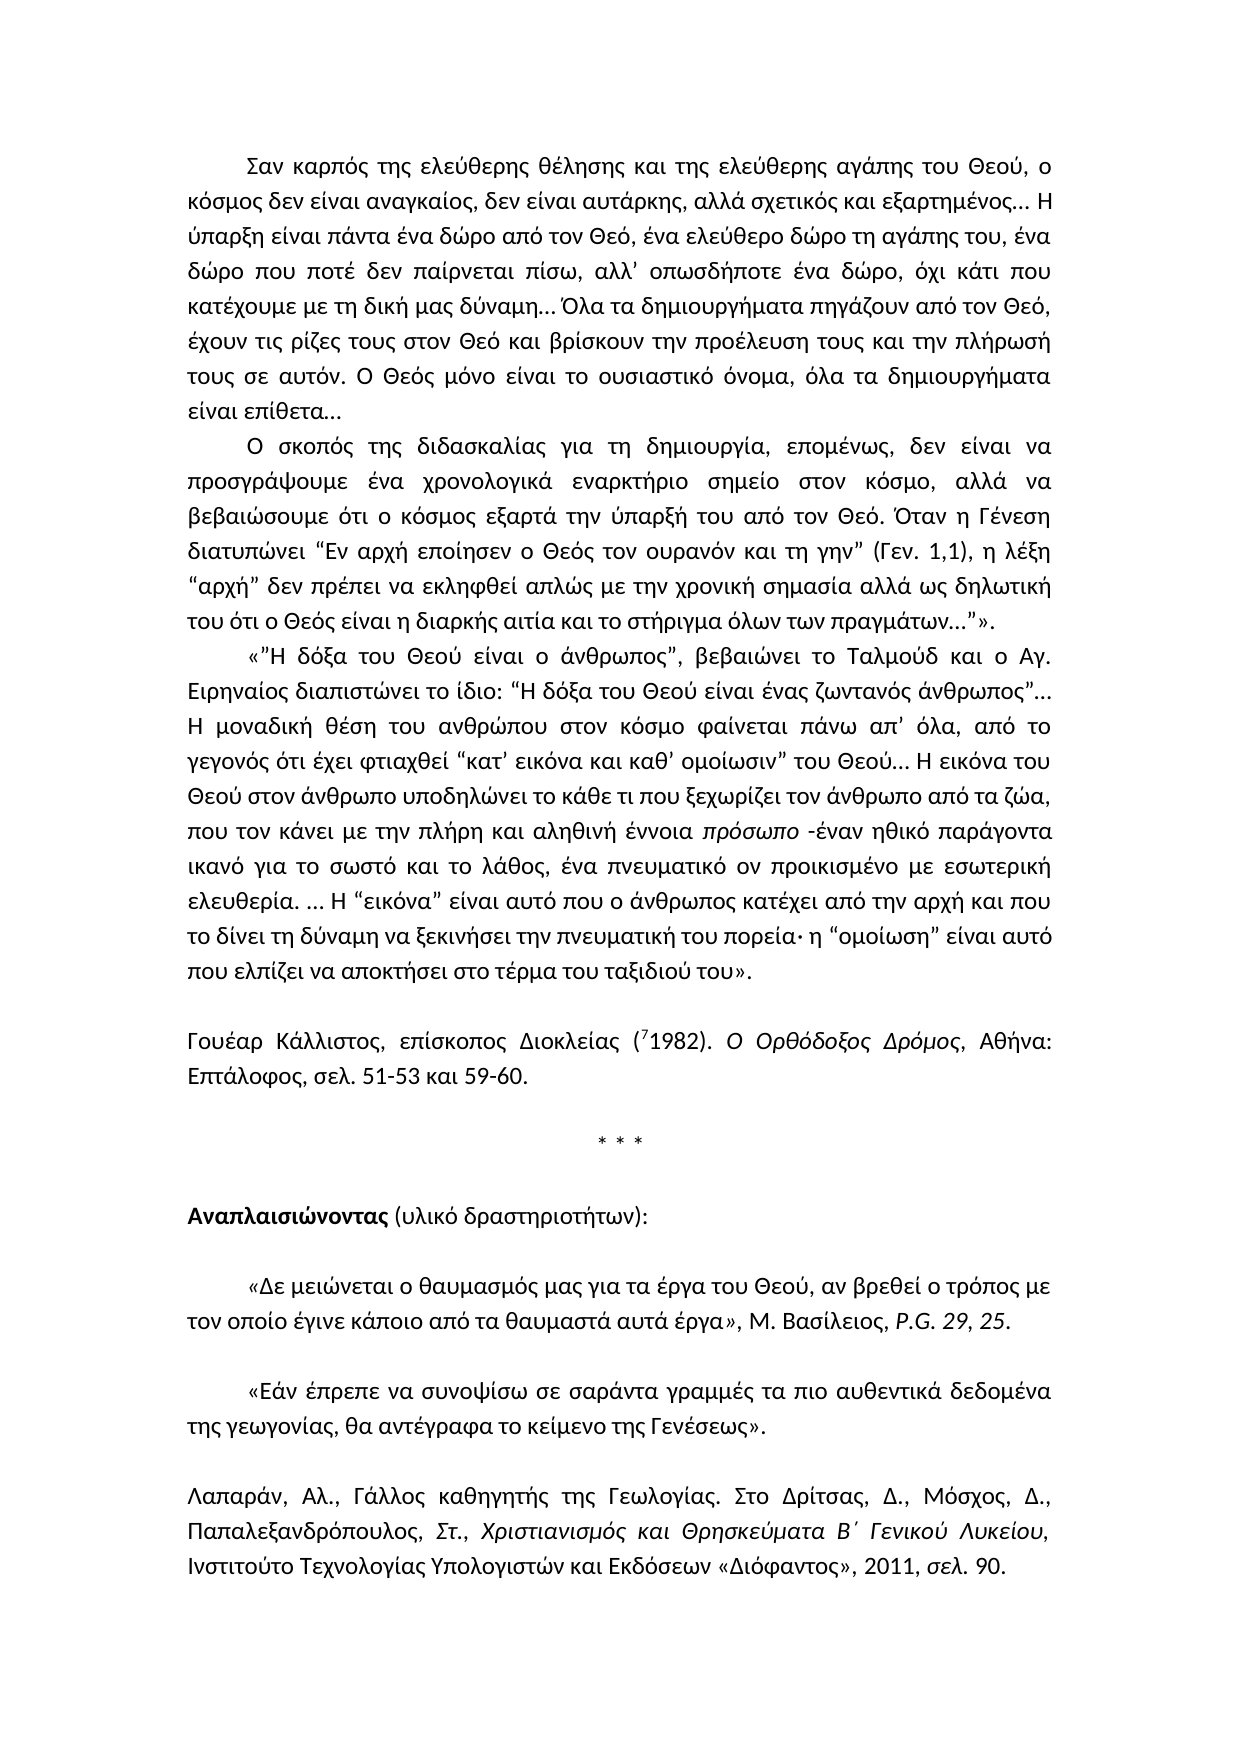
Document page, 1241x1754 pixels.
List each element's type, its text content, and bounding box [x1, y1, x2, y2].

text «”Η δόξα του Θεού είναι ο άνθρωπος”, βεβαιώνει το Ταλμούδ και ο Αγ. Ειρηναίος διαπιστώνει το ίδιο: “Η δόξα του Θεού είναι ένας ζωντανός άνθρωπος”… Η μοναδική θέση του ανθρώπου στον κόσμο φαίνεται πάνω απ’ όλα, από το γεγονός ότι έχει φτιαχθεί “κατ’ εικόνα και καθ’ ομοίωσιν” του Θεού… Η εικόνα του Θεού στον άνθρωπο υποδηλώνει το κάθε τι που ξεχωρίζει τον άνθρωπο από τα ζώα, που τον κάνει με την πλήρη και αληθινή έννοια πρόσωπο -έναν ηθικό παράγοντα ικανό για το σωστό και το λάθος, ένα πνευματικό ον προικισμένο με εσωτερική ελευθερία. … Η “εικόνα” είναι αυτό που ο άνθρωπος κατέχει από την αρχή και που το δίνει τη δύναμη να ξεκινήσει την πνευματική του πορεία· η “ομοίωση” είναι αυτό που ελπίζει να αποκτήσει στο τέρμα του ταξιδιού του». [187, 640, 1053, 986]
text * * * [187, 1130, 1053, 1161]
text «Δε μειώνεται ο θαυμασμός μας για τα έργα του Θεού, αν βρεθεί ο τρόπος με τον οποίο έγινε κάποιο από τα θαυμαστά αυτά έργα», Μ. Βασίλειος, P.G. 29, 25. [187, 1270, 1053, 1336]
text «Εάν έπρεπε να συνοψίσω σε σαράντα γραμμές τα πιο αυθεντικά δεδομένα της γεωγονίας, θα αντέγραφα το κείμενο της Γενέσεως». [187, 1375, 1053, 1441]
text Λαπαράν, Αλ., Γάλλος καθηγητής της Γεωλογίας. Στο Δρίτσας, Δ., Μόσχος, Δ., Παπαλεξανδρόπουλος, Στ., Χριστιανισμός και Θρησκεύματα Β΄ Γενικού Λυκείου, Ινστιτούτο Τεχνολογίας Υπολογιστών και Εκδόσεων «Διόφαντος», 2011, σελ. 90. [187, 1480, 1053, 1581]
text Γουέαρ Κάλλιστος, επίσκοπος Διοκλείας (71982). Ο Ορθόδοξος Δρόμος, Αθήνα: Επτάλοφος, σελ. 51-53 και 59-60. [187, 1025, 1053, 1091]
text Σαν καρπός της ελεύθερης θέλησης και της ελεύθερης αγάπης του Θεού, ο κόσμος δεν είναι αναγκαίος, δεν είναι αυτάρκης, αλλά σχετικός και εξαρτημένος… H ύπαρξη είναι πάντα ένα δώρο από τον Θεό, ένα ελεύθερο δώρο τη αγάπης του, ένα δώρο που ποτέ δεν παίρνεται πίσω, αλλ’ οπωσδήποτε ένα δώρο, όχι κάτι που κατέχουμε με τη δική μας δύναμη… Όλα τα δημιουργήματα πηγάζουν από τον Θεό, έχουν τις ρίζες τους στον Θεό και βρίσκουν την προέλευση τους και την πλήρωσή τους σε αυτόν. Ο Θεός μόνο είναι το ουσιαστικό όνομα, όλα τα δημιουργήματα είναι επίθετα… [187, 150, 1053, 426]
text Αναπλαισιώνοντας (υλικό δραστηριοτήτων): [187, 1200, 1053, 1231]
text Ο σκοπός της διδασκαλίας για τη δημιουργία, επομένως, δεν είναι να προσγράψουμε ένα χρονολογικά εναρκτήριο σημείο στον κόσμο, αλλά να βεβαιώσουμε ότι ο κόσμος εξαρτά την ύπαρξή του από τον Θεό. Όταν η Γένεση διατυπώνει “Εν αρχή εποίησεν ο Θεός τον ουρανόν και τη γην” (Γεν. 1,1), η λέξη “αρχή” δεν πρέπει να εκληφθεί απλώς με την χρονική σημασία αλλά ως δηλωτική του ότι ο Θεός είναι η διαρκής αιτία και το στήριγμα όλων των πραγμάτων…”». [187, 430, 1053, 636]
